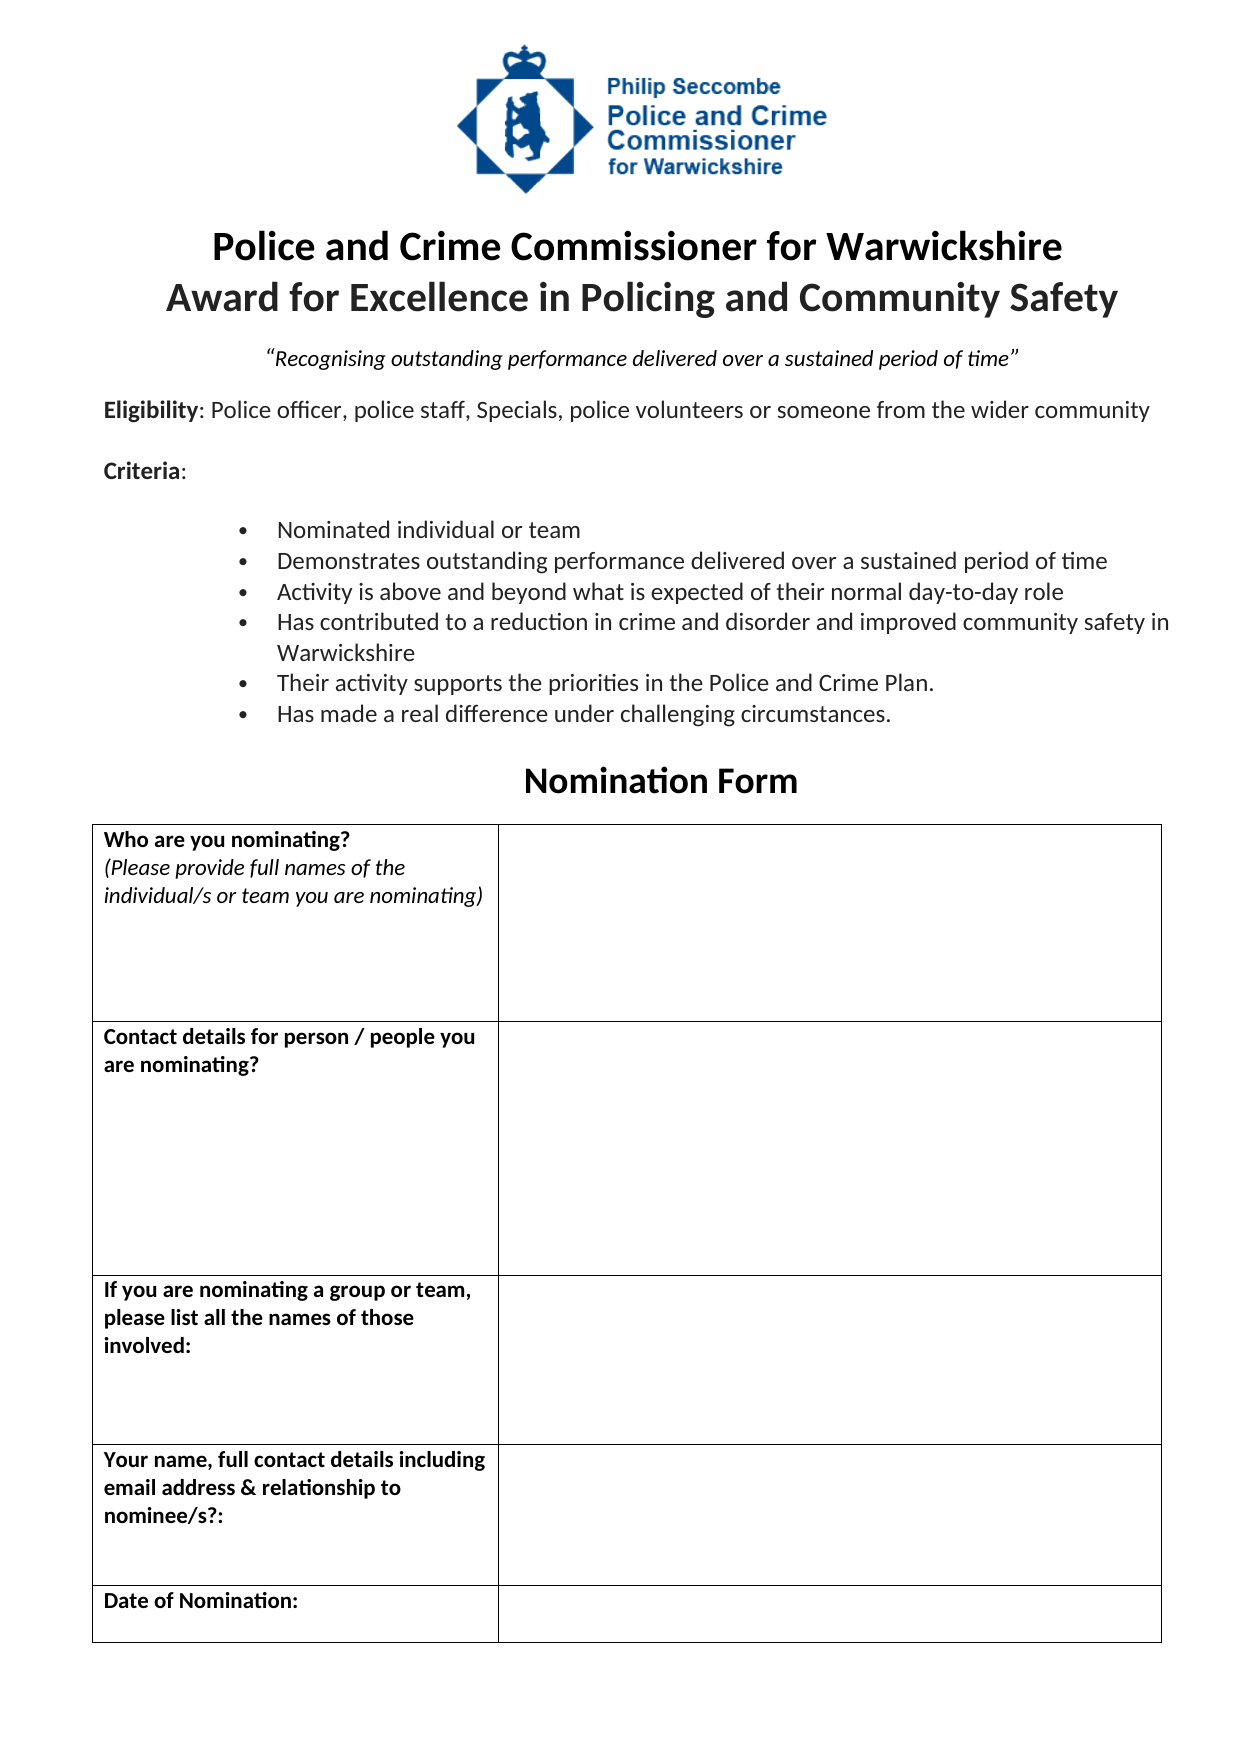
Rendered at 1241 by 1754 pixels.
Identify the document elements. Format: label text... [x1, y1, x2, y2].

table_cell If you are nominating a group or team, please list all the names of those involved: [93, 1276, 498, 1444]
table_header [499, 825, 1161, 1021]
list Nominated individual or team [239, 514, 1181, 545]
list Their activity supports the priorities in the Police and Crime Plan. [239, 667, 1181, 698]
table_cell [499, 1445, 1161, 1585]
table_cell Your name, full contact details including email address & relationship to nominee/s?: [93, 1445, 498, 1585]
text Nomination Form [141, 757, 1181, 803]
table_cell [499, 1586, 1161, 1642]
table_cell Date of Nomination: [93, 1586, 498, 1642]
table_cell [499, 1276, 1161, 1444]
picture [456, 44, 829, 195]
table_cell Contact details for person / people you are nominating? [93, 1022, 498, 1274]
text Criteria: [103, 455, 1181, 485]
text “Recognising outstanding performance delivered over a sustained period of time” [103, 342, 1181, 373]
list Has contributed to a reduction in crime and disorder and improved community safety in Warwickshire [239, 606, 1181, 667]
list Has made a real difference under challenging circumstances. [239, 698, 1181, 728]
list Demonstrates outstanding performance delivered over a sustained period of time [239, 545, 1181, 576]
text Police and Crime Commissioner for Warwickshire Award for Excellence in Policing and Community Safety [103, 220, 1181, 322]
table_header Who are you nominating? (Please provide full names of the individual/s or team you are nominating) [93, 825, 498, 1021]
text Eligibility: Police officer, police staff, Specials, police volunteers or someone from the wider community [103, 394, 1181, 424]
list Activity is above and beyond what is expected of their normal day-to-day role [239, 576, 1181, 606]
table_cell [499, 1022, 1161, 1274]
